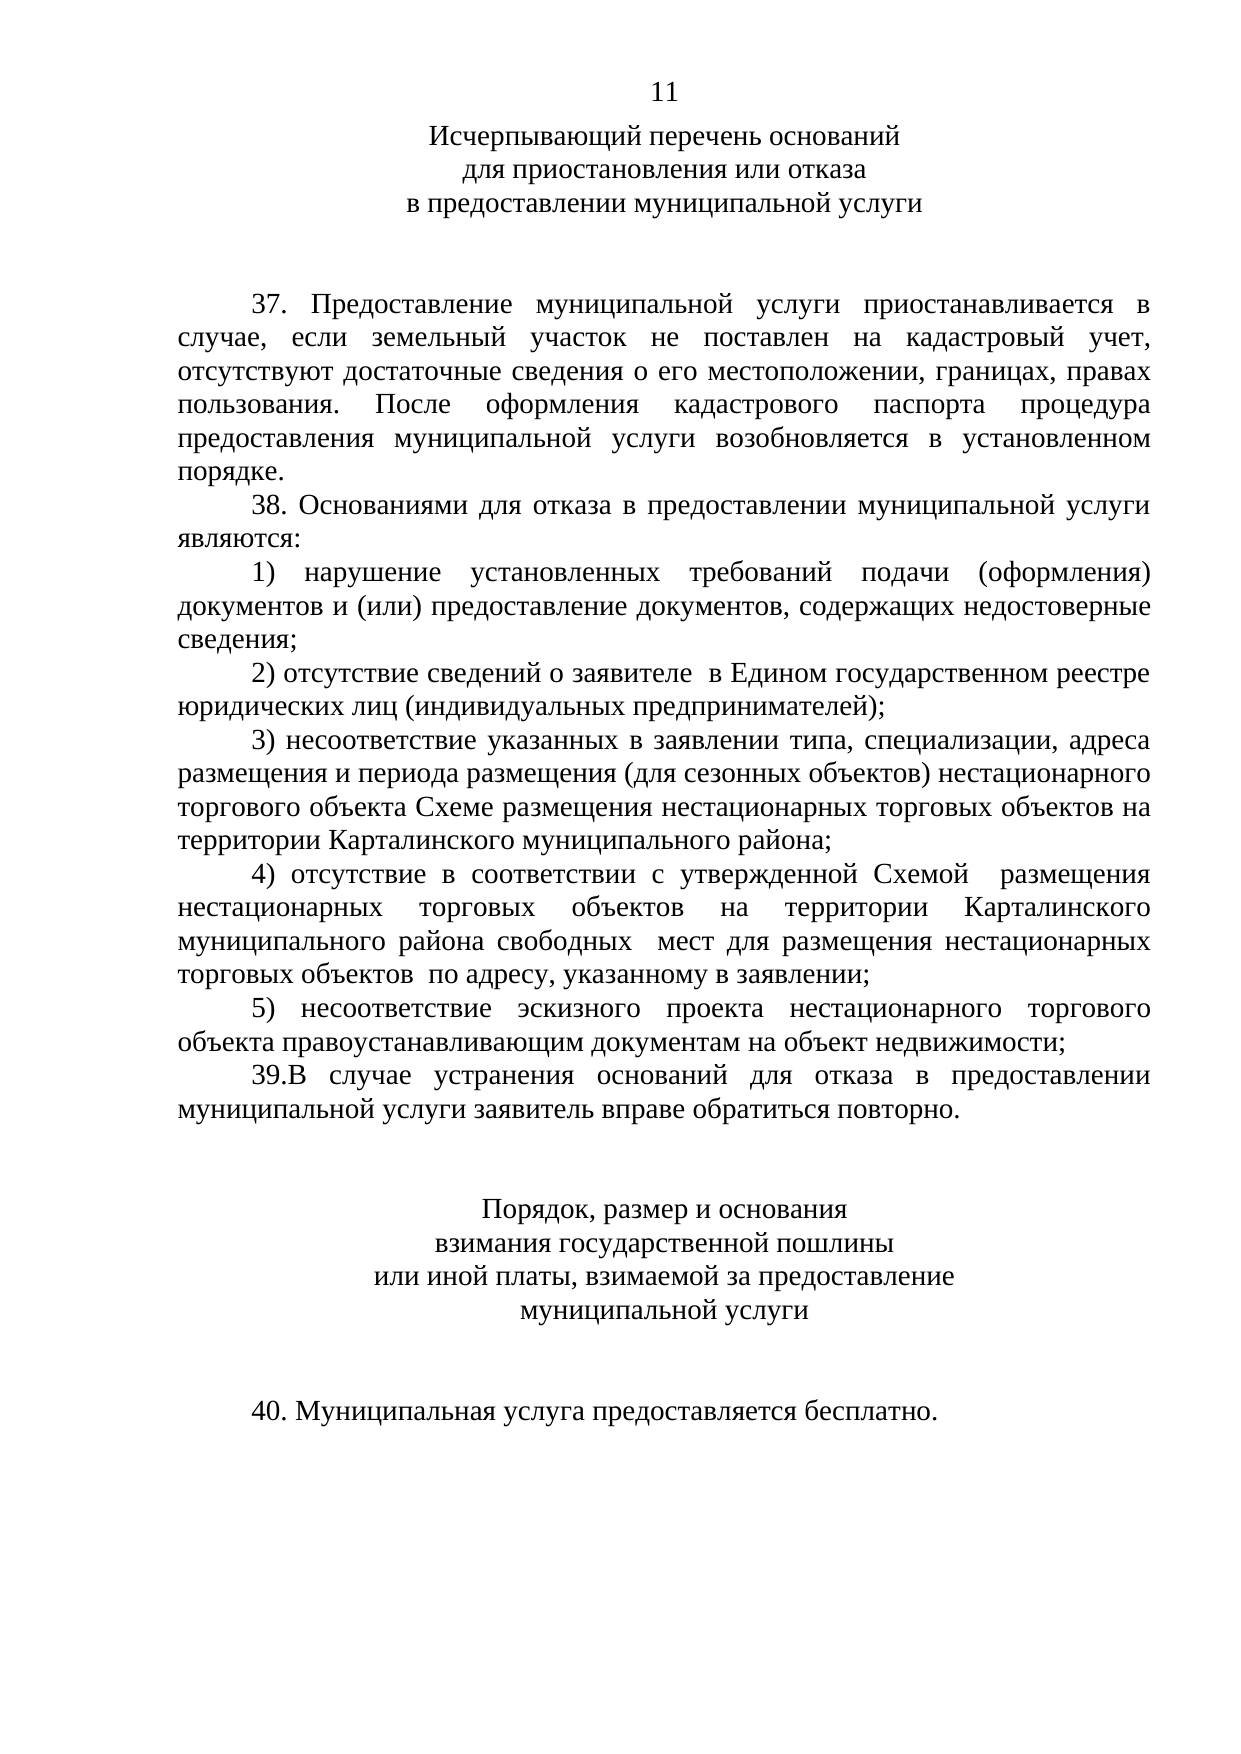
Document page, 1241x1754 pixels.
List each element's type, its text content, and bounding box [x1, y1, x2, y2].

text 38. Основаниями для отказа в предоставлении муниципальной услуги являются: [177, 487, 1152, 554]
text 40. Муниципальная услуга предоставляется бесплатно. [177, 1393, 1152, 1426]
text муниципальной услуги [177, 1292, 1152, 1326]
text 1) нарушение установленных требований подачи (оформления) документов и (или) предоставление документов, содержащих недостоверные сведения; [177, 554, 1152, 655]
text 2) отсутствие сведений о заявителе в Едином государственном реестре юридических лиц (индивидуальных предпринимателей); [177, 655, 1152, 722]
text 5) несоответствие эскизного проекта нестационарного торгового объекта правоустанавливающим документам на объект недвижимости; [177, 990, 1152, 1057]
text для приостановления или отказа [177, 152, 1152, 185]
text или иной платы, взимаемой за предоставление [177, 1258, 1152, 1292]
text 39.В случае устранения оснований для отказа в предоставлении муниципальной услуги заявитель вправе обратиться повторно. [177, 1057, 1152, 1124]
text Исчерпывающий перечень оснований [177, 118, 1152, 152]
text 4) отсутствие в соответствии с утвержденной Схемой размещения нестационарных торговых объектов на территории Карталинского муниципального района свободных мест для размещения нестационарных торговых объектов по адресу, указанному в заявлении; [177, 856, 1152, 990]
text 37. Предоставление муниципальной услуги приостанавливается в случае, если земельный участок не поставлен на кадастровый учет, отсутствуют достаточные сведения о его местоположении, границах, правах пользования. После оформления кадастрового паспорта процедура предоставления муниципальной услуги возобновляется в установленном порядке. [177, 286, 1152, 487]
text взимания государственной пошлины [177, 1225, 1152, 1258]
text 3) несоответствие указанных в заявлении типа, специализации, адреса размещения и периода размещения (для сезонных объектов) нестационарного торгового объекта Схеме размещения нестационарных торговых объектов на территории Карталинского муниципального района; [177, 722, 1152, 856]
text в предоставлении муниципальной услуги [177, 185, 1152, 219]
text Порядок, размер и основания [177, 1191, 1152, 1225]
